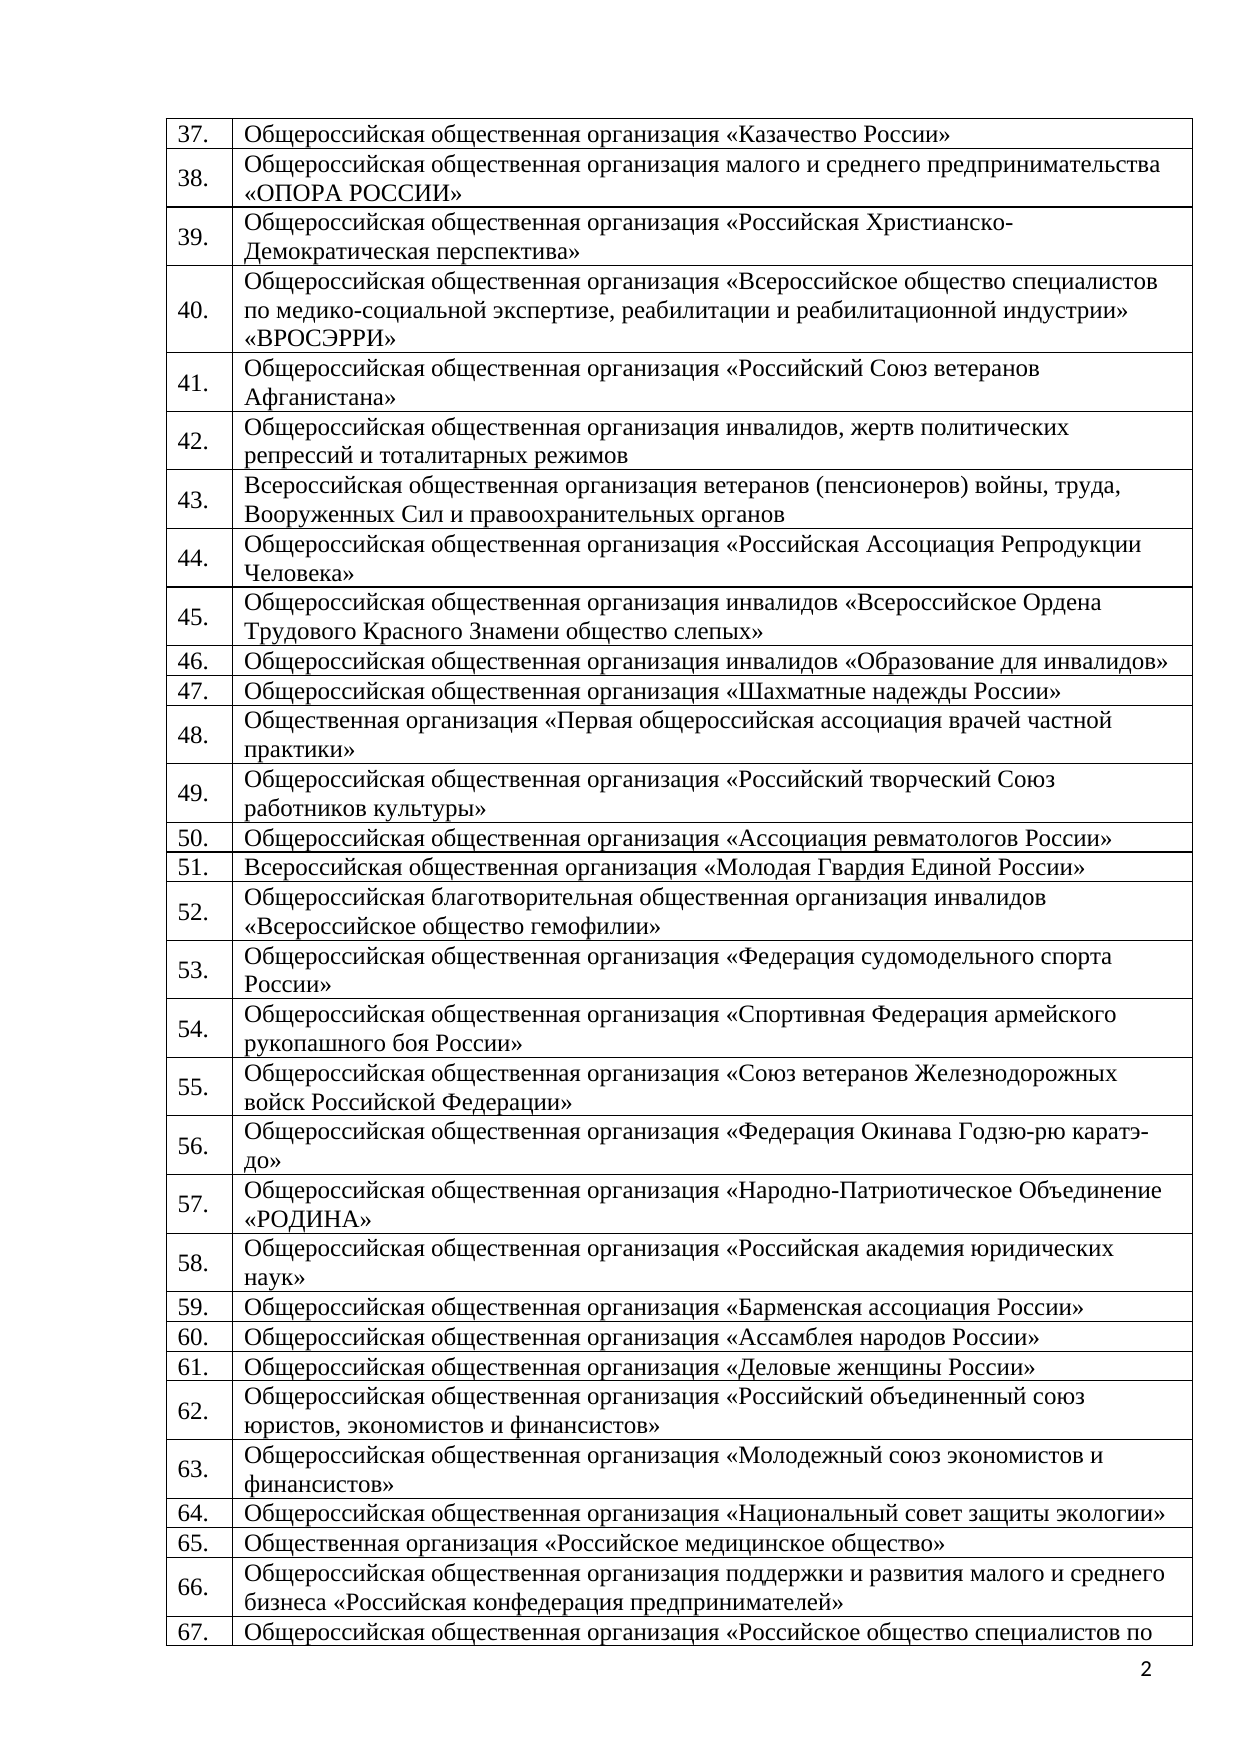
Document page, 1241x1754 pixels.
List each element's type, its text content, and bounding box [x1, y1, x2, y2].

table_cell Общероссийская общественная организация «Казачество России» [233, 119, 1192, 148]
table_cell [167, 1058, 232, 1115]
table_cell [167, 1381, 232, 1439]
table_cell [167, 353, 232, 411]
table_cell Общероссийская общественная организация «Барменская ассоциация России» [233, 1292, 1192, 1321]
table_cell Общероссийская общественная организация «Российский творческий Союз работников культуры» [233, 764, 1192, 822]
table_cell Общероссийская общественная организация «Российская академия юридических наук» [233, 1234, 1192, 1291]
table_cell Общероссийская общественная организация поддержки и развития малого и среднего бизнеса «Российская конфедерация предпринимателей» [233, 1558, 1192, 1616]
table_cell Общероссийская общественная организация «Российский объединенный союз юристов, экономистов и финансистов» [233, 1381, 1192, 1439]
table_cell [167, 119, 232, 148]
table_cell [167, 941, 232, 998]
table_cell [167, 588, 232, 645]
table_cell [167, 412, 232, 469]
table_cell [167, 646, 232, 675]
table_cell Общероссийская общественная организация инвалидов «Образование для инвалидов» [233, 646, 1192, 675]
table_cell Общероссийская общественная организация «Российский Союз ветеранов Афганистана» [233, 353, 1192, 411]
table_cell Общероссийская общественная организация «Национальный совет защиты экологии» [233, 1499, 1192, 1527]
table_cell [167, 1617, 232, 1645]
table_cell Общероссийская общественная организация «Народно-Патриотическое Объединение «РОДИНА» [233, 1175, 1192, 1232]
table_cell [167, 529, 232, 586]
table_cell [167, 1322, 232, 1351]
table_cell [167, 1116, 232, 1174]
table_cell Общероссийская общественная организация «Союз ветеранов Железнодорожных войск Российской Федерации» [233, 1058, 1192, 1115]
table_cell Общественная организация «Первая общероссийская ассоциация врачей частной практики» [233, 706, 1192, 763]
table_cell Общероссийская общественная организация «Ассамблея народов России» [233, 1322, 1192, 1351]
table_cell Общероссийская общественная организация малого и среднего предпринимательства «ОПОРА РОССИИ» [233, 149, 1192, 206]
table_cell [167, 470, 232, 528]
table_cell [167, 823, 232, 851]
table_cell [167, 208, 232, 265]
table_cell [167, 882, 232, 940]
table_cell [167, 1234, 232, 1291]
table_cell Общероссийская общественная организация «Молодежный союз экономистов и финансистов» [233, 1440, 1192, 1497]
table_cell Общероссийская благотворительная общественная организация инвалидов «Всероссийское общество гемофилии» [233, 882, 1192, 940]
table_cell [167, 1175, 232, 1232]
table_cell Общероссийская общественная организация «Федерация судомодельного спорта России» [233, 941, 1192, 998]
table_cell Общероссийская общественная организация «Российская Ассоциация Репродукции Человека» [233, 529, 1192, 586]
table_cell Всероссийская общественная организация «Молодая Гвардия Единой России» [233, 853, 1192, 881]
table_cell Общероссийская общественная организация «Деловые женщины России» [233, 1352, 1192, 1380]
table_cell [167, 1499, 232, 1527]
table_cell Общероссийская общественная организация «Федерация Окинава Годзю-рю каратэ-до» [233, 1116, 1192, 1174]
table_cell Общероссийская общественная организация «Шахматные надежды России» [233, 676, 1192, 704]
table_cell Общественная организация «Российское медицинское общество» [233, 1528, 1192, 1557]
table_cell [167, 1352, 232, 1380]
table_cell [167, 1440, 232, 1497]
table_cell [167, 1528, 232, 1557]
table_cell Общероссийская общественная организация инвалидов, жертв политических репрессий и тоталитарных режимов [233, 412, 1192, 469]
table_cell [167, 1558, 232, 1616]
table_cell [167, 149, 232, 206]
table_cell [167, 706, 232, 763]
table_cell [167, 676, 232, 704]
table_cell [167, 1292, 232, 1321]
table_cell [167, 999, 232, 1057]
table_cell Общероссийская общественная организация «Спортивная Федерация армейского рукопашного боя России» [233, 999, 1192, 1057]
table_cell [233, 1617, 1192, 1645]
table_cell [167, 764, 232, 822]
table_cell Общероссийская общественная организация инвалидов «Всероссийское Ордена Трудового Красного Знамени общество слепых» [233, 588, 1192, 645]
table_cell Общероссийская общественная организация «Всероссийское общество специалистов по медико-социальной экспертизе, реабилитации и реабилитационной индустрии» «ВРОСЭРРИ» [233, 266, 1192, 352]
table_cell Всероссийская общественная организация ветеранов (пенсионеров) войны, труда, Вооруженных Сил и правоохранительных органов [233, 470, 1192, 528]
table_cell Общероссийская общественная организация «Ассоциация ревматологов России» [233, 823, 1192, 851]
table_cell [167, 853, 232, 881]
table_cell Общероссийская общественная организация «Российская Христианско-Демократическая перспектива» [233, 208, 1192, 265]
table_cell [167, 266, 232, 352]
